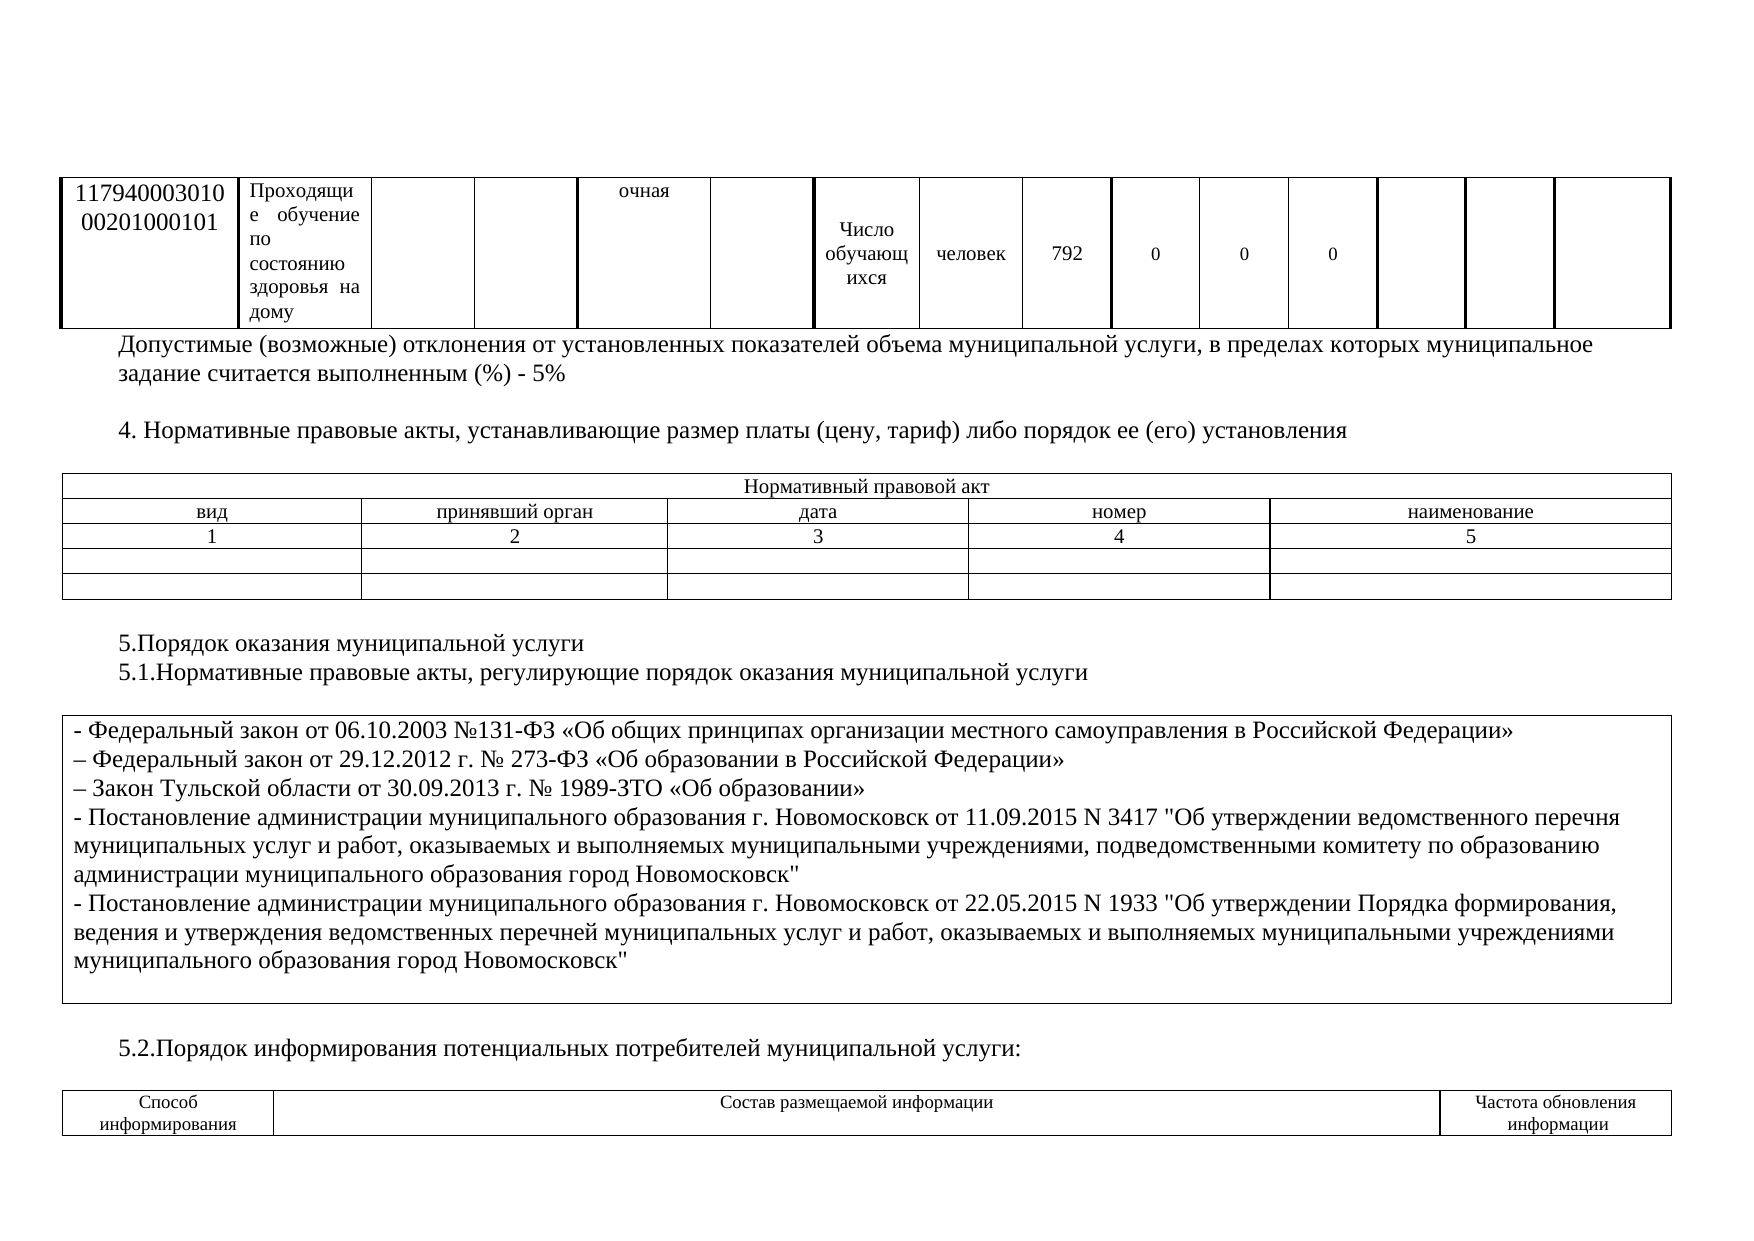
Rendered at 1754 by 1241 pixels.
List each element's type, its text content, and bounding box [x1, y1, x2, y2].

table_cell - Постановление администрации муниципального образования г. Новомосковск от 11.09.2015 N 3417 "Об утверждении ведомственного перечня муниципальных услуг и работ, оказываемых и выполняемых муниципальными учреждениями, подведомственными комитету по образованию администрации муниципального образования город Новомосковск" - Постановление администрации муниципального образования г. Новомосковск от 22.05.2015 N 1933 "Об утверждении Порядка формирования, ведения и утверждения ведомственных перечней муниципальных услуг и работ, оказываемых и выполняемых муниципальными учреждениями муниципального образования город Новомосковск" [63, 802, 1671, 1003]
text 5.2.Порядок информирования потенциальных потребителей муниципальной услуги: [118, 1033, 1636, 1062]
table_cell [969, 574, 1269, 598]
table_cell Проходящие обучение по состоянию здоровья на дому [240, 178, 371, 328]
table_header Состав размещаемой информации [274, 1091, 1439, 1134]
table_cell [1379, 178, 1464, 328]
table_cell [475, 178, 576, 328]
table_cell [1271, 549, 1671, 573]
table_cell 3 [668, 524, 968, 548]
table_cell – Федеральный закон от 29.12.2012 г. № 273-ФЗ «Об образовании в Российской Федерации» [63, 744, 1671, 773]
table_cell [362, 574, 667, 598]
table_cell [668, 549, 968, 573]
table_cell [63, 549, 361, 573]
table_cell человек [920, 178, 1022, 328]
table_cell 5 [1271, 524, 1671, 548]
table_cell дата [668, 499, 968, 523]
table_cell [1556, 178, 1669, 328]
table_cell очная [579, 178, 710, 328]
table_cell номер [969, 499, 1269, 523]
table_cell принявший орган [362, 499, 667, 523]
text 4. Нормативные правовые акты, устанавливающие размер платы (цену, тариф) либо порядок ее (его) установления [118, 415, 1636, 444]
table_cell 1 [63, 524, 361, 548]
table_header Способ информирования [63, 1091, 273, 1134]
table_cell 11794000301000201000101 [63, 178, 237, 328]
table_header Частота обновления информации [1441, 1091, 1671, 1134]
table_cell 4 [969, 524, 1269, 548]
table_cell – Закон Тульской области от 30.09.2013 г. № 1989-ЗТО «Об образовании» [63, 773, 1671, 802]
table_cell [668, 574, 968, 598]
table_header Нормативный правовой акт [63, 474, 1671, 498]
table_cell Число обучающихся [816, 178, 919, 328]
text 5.1.Нормативные правовые акты, регулирующие порядок оказания муниципальной услуги [118, 657, 1636, 686]
table_cell [372, 178, 474, 328]
table_header - Федеральный закон от 06.10.2003 №131-ФЗ «Об общих принципах организации местного самоуправления в Российской Федерации» [63, 716, 1671, 744]
table_cell вид [63, 499, 361, 523]
table_cell наименование [1271, 499, 1671, 523]
table_cell [711, 178, 812, 328]
table_cell 0 [1289, 178, 1376, 328]
text Допустимые (возможные) отклонения от установленных показателей объема муниципальной услуги, в пределах которых муниципальное задание считается выполненным (%) - 5% [118, 329, 1636, 387]
table_cell 2 [362, 524, 667, 548]
table_cell 0 [1200, 178, 1288, 328]
table_cell [1271, 574, 1671, 598]
table_cell [63, 574, 361, 598]
table_cell 0 [1113, 178, 1199, 328]
table_cell 792 [1023, 178, 1110, 328]
text 5.Порядок оказания муниципальной услуги [118, 628, 1636, 657]
table_cell [362, 549, 667, 573]
table_cell [969, 549, 1269, 573]
table_cell [1467, 178, 1553, 328]
